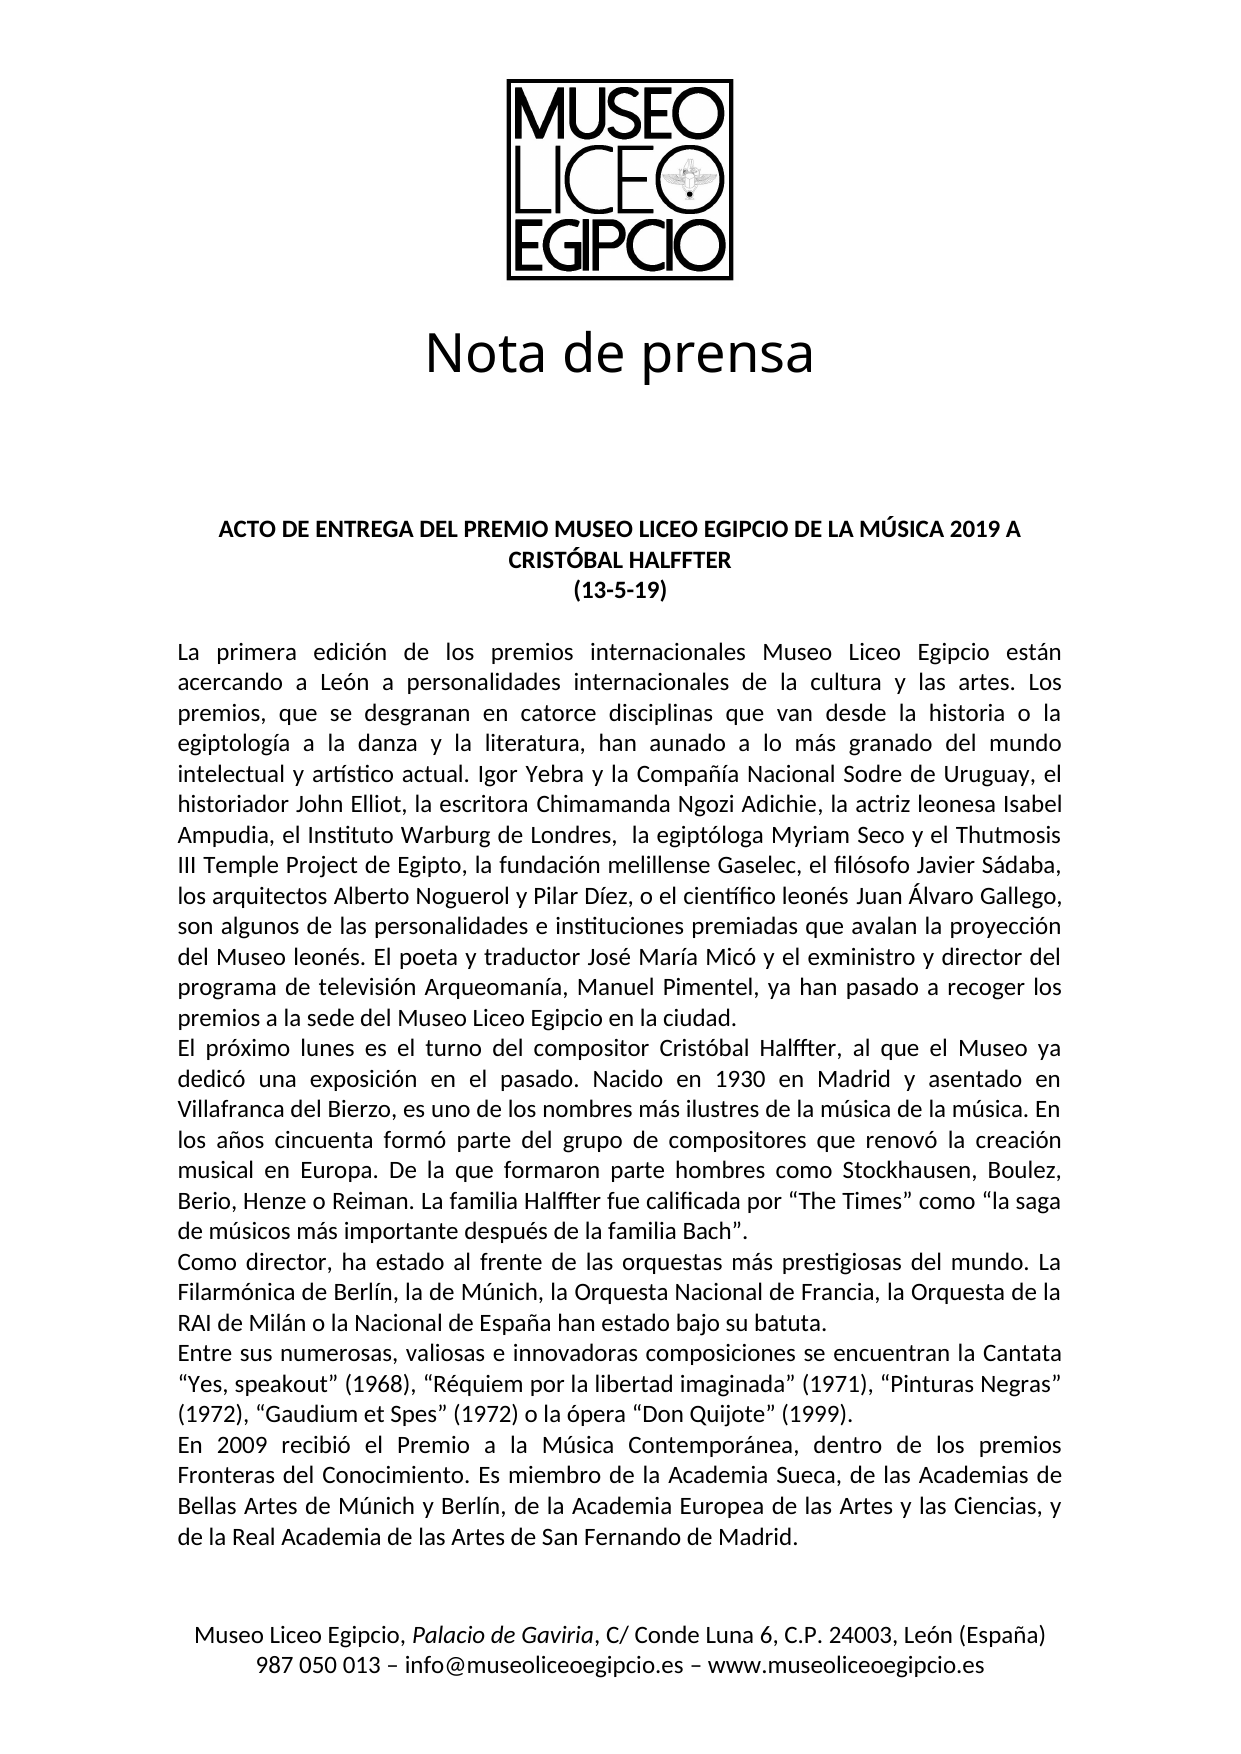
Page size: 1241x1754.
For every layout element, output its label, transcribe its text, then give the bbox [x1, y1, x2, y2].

text Entre sus numerosas, valiosas e innovadoras composiciones se encuentran la Cantata “Yes, speakout” (1968), “Réquiem por la libertad imaginada” (1971), “Pinturas Negras” (1972), “Gaudium et Spes” (1972) o la ópera “Don Quijote” (1999). [177, 1338, 1063, 1429]
text En 2009 recibió el Premio a la Música Contemporánea, dentro de los premios Fronteras del Conocimiento. Es miembro de la Academia Sueca, de las Academias de Bellas Artes de Múnich y Berlín, de la Academia Europea de las Artes y las Ciencias, y de la Real Academia de las Artes de San Fernando de Madrid. [177, 1429, 1063, 1551]
text (13-5-19) [177, 574, 1063, 605]
text ACTO DE ENTREGA DEL PREMIO MUSEO LICEO EGIPCIO DE LA MÚSICA 2019 A CRISTÓBAL HALFFTER [177, 513, 1063, 574]
text La primera edición de los premios internacionales Museo Liceo Egipcio están acercando a León a personalidades internacionales de la cultura y las artes. Los premios, que se desgranan en catorce disciplinas que van desde la historia o la egiptología a la danza y la literatura, han aunado a lo más granado del mundo intelectual y artístico actual. Igor Yebra y la Compañía Nacional Sodre de Uruguay, el historiador John Elliot, la escritora Chimamanda Ngozi Adichie, la actriz leonesa Isabel Ampudia, el Instituto Warburg de Londres, la egiptóloga Myriam Seco y el Thutmosis III Temple Project de Egipto, la fundación melillense Gaselec, el filósofo Javier Sádaba, los arquitectos Alberto Noguerol y Pilar Díez, o el científico leonés Juan Álvaro Gallego, son algunos de las personalidades e instituciones premiadas que avalan la proyección del Museo leonés. El poeta y traductor José María Micó y el exministro y director del programa de televisión Arqueomanía, Manuel Pimentel, ya han pasado a recoger los premios a la sede del Museo Liceo Egipcio en la ciudad. [177, 636, 1063, 1032]
text Como director, ha estado al frente de las orquestas más prestigiosas del mundo. La Filarmónica de Berlín, la de Múnich, la Orquesta Nacional de Francia, la Orquesta de la RAI de Milán o la Nacional de España han estado bajo su batuta. [177, 1246, 1063, 1338]
text El próximo lunes es el turno del compositor Cristóbal Halffter, al que el Museo ya dedicó una exposición en el pasado. Nacido en 1930 en Madrid y asentado en Villafranca del Bierzo, es uno de los nombres más ilustres de la música de la música. En los años cincuenta formó parte del grupo de compositores que renovó la creación musical en Europa. De la que formaron parte hombres como Stockhausen, Boulez, Berio, Henze o Reiman. La familia Halffter fue calificada por “The Times” como “la saga de músicos más importante después de la familia Bach”. [177, 1032, 1063, 1246]
picture [501, 73, 739, 287]
